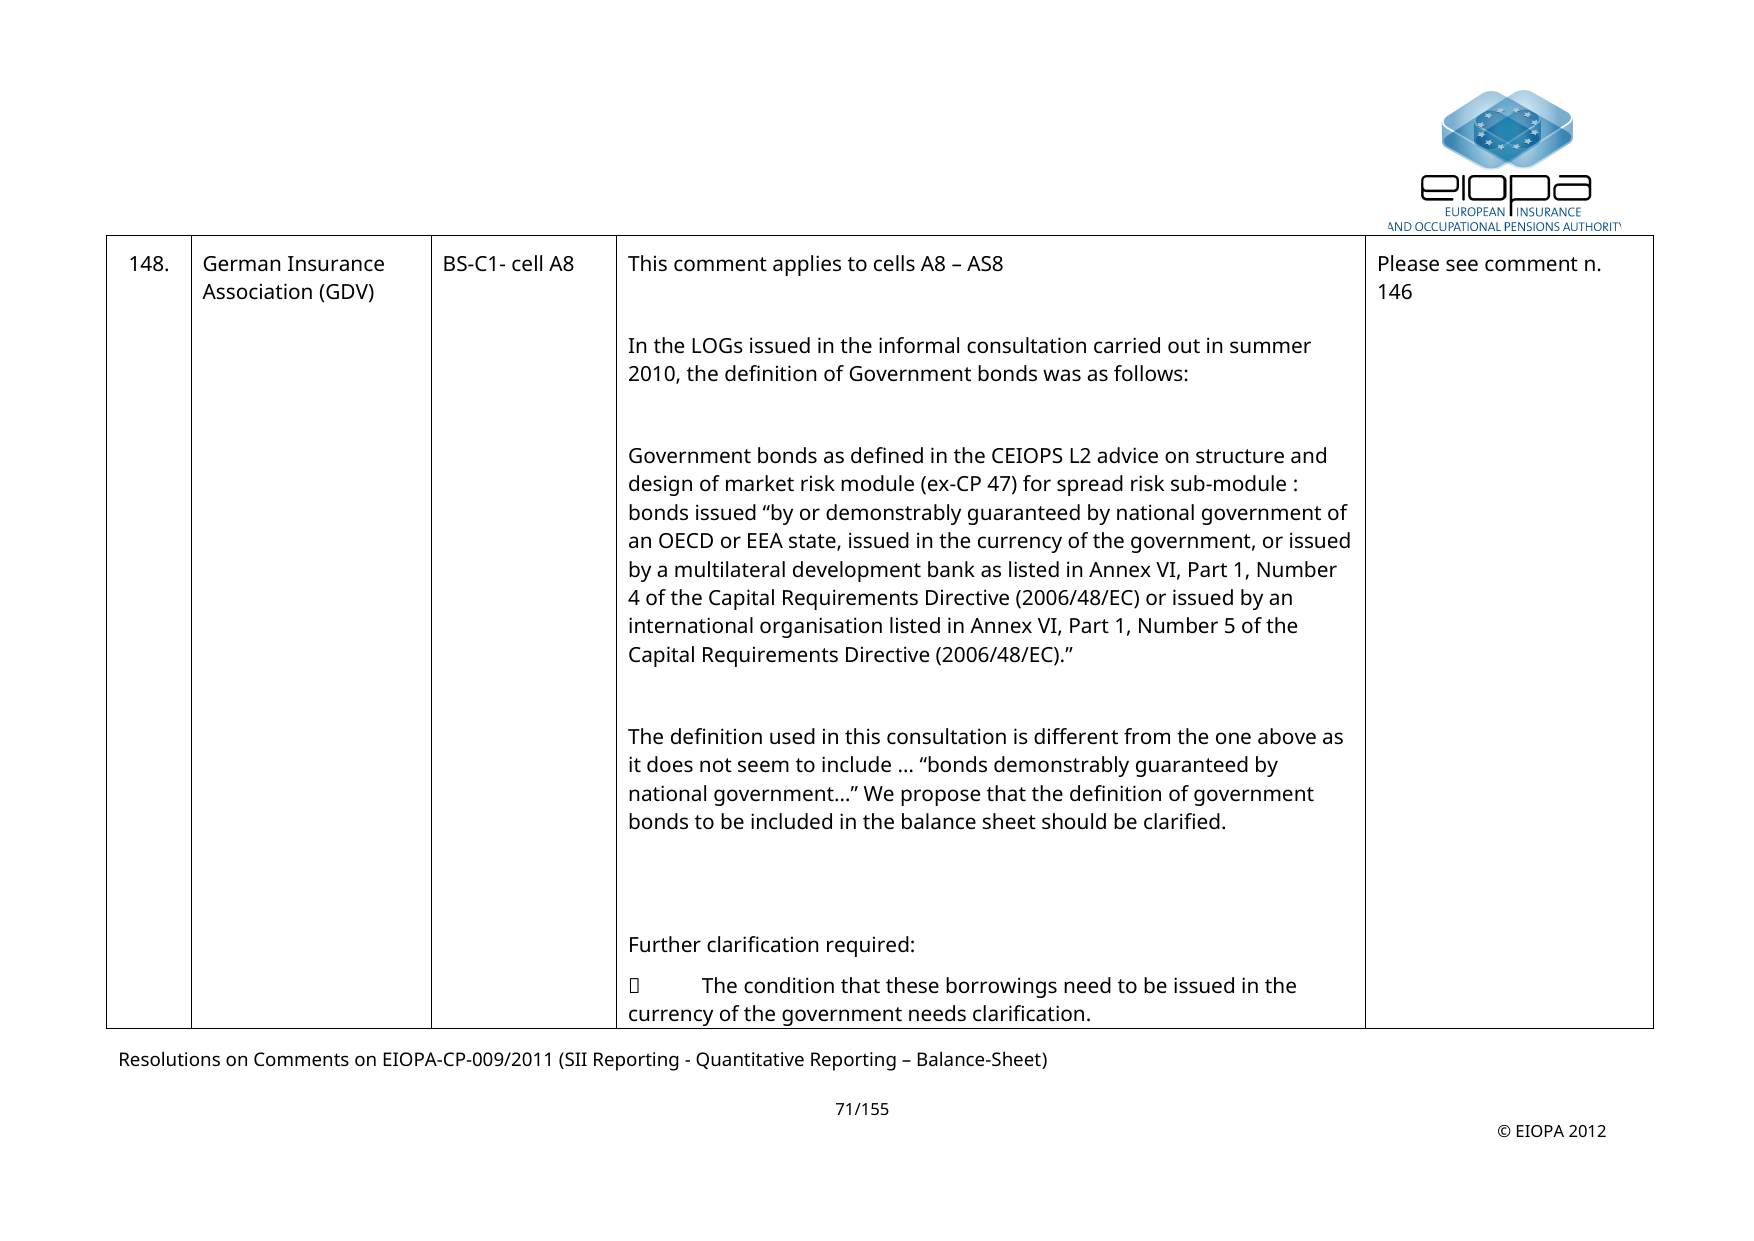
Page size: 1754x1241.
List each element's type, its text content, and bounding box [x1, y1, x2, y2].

picture [1386, 48, 1621, 230]
table_cell 148. [107, 236, 191, 1028]
table_cell Please see comment n. 146 [1366, 236, 1653, 1028]
table_cell German Insurance Association (GDV) [192, 236, 431, 1028]
table_cell BS-C1- cell A8 [432, 236, 616, 1028]
